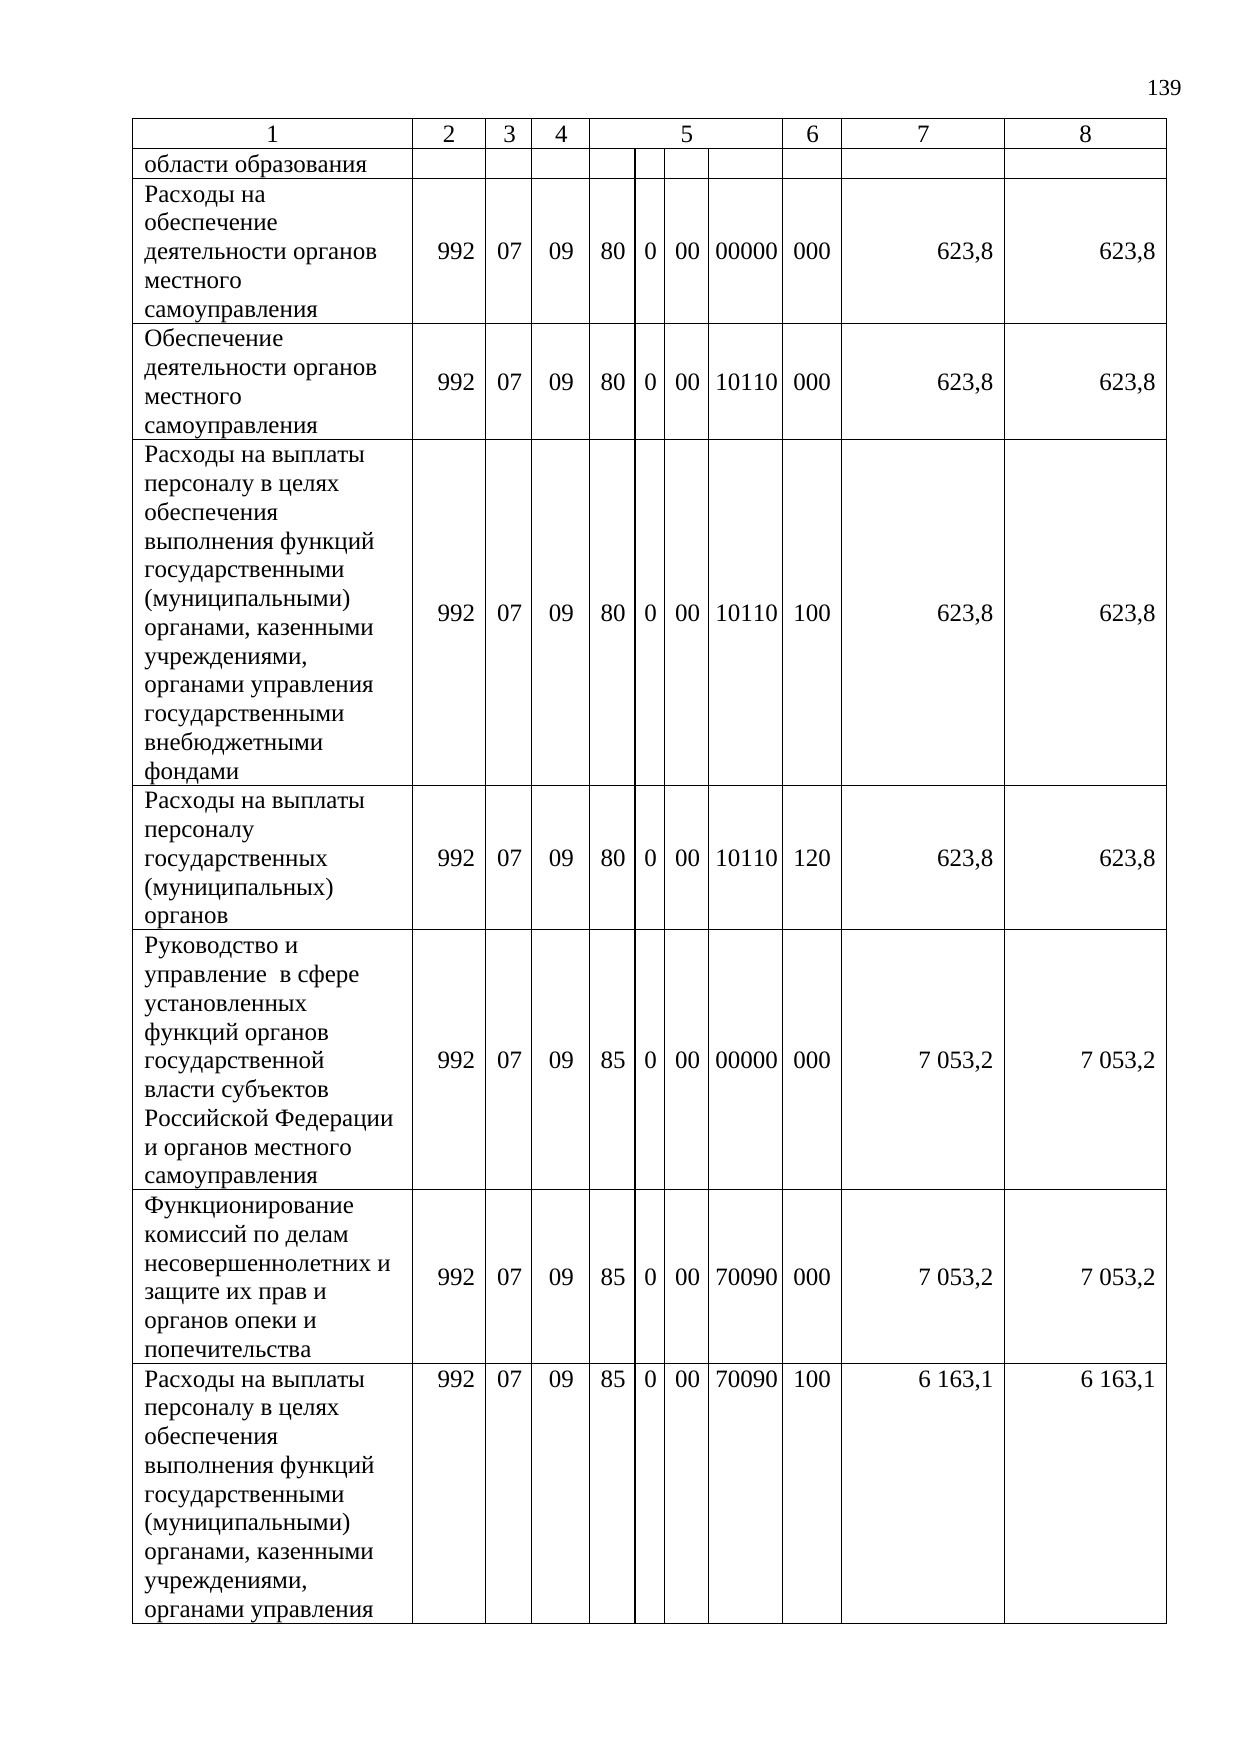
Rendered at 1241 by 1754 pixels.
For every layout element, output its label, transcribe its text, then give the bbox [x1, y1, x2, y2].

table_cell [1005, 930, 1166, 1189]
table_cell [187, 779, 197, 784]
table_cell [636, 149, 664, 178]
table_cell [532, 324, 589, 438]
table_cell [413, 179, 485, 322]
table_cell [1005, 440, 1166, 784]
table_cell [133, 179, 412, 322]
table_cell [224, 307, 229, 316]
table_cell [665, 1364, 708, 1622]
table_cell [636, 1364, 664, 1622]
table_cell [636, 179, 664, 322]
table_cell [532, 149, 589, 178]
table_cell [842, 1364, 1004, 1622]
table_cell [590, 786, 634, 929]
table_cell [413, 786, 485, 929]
table_header 2 [413, 119, 485, 148]
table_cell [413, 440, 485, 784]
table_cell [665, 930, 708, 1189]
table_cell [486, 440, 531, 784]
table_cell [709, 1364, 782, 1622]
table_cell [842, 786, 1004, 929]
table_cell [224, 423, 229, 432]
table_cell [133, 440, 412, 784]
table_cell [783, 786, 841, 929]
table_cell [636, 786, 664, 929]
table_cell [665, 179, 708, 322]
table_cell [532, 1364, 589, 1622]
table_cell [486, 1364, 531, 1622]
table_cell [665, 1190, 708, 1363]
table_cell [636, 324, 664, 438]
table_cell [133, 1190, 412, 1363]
table_header 8 [1005, 119, 1166, 148]
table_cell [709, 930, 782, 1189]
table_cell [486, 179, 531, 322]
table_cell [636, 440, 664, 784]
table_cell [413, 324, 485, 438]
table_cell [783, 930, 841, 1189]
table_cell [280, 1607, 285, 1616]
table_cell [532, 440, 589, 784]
table_header 4 [532, 119, 589, 148]
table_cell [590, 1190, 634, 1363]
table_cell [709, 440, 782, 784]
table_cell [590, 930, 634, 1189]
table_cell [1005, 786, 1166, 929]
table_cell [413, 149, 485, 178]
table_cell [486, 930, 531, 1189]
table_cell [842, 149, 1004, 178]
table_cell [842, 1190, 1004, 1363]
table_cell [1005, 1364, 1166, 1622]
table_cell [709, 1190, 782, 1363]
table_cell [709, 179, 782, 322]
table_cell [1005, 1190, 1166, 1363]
table_header 1 [133, 119, 412, 148]
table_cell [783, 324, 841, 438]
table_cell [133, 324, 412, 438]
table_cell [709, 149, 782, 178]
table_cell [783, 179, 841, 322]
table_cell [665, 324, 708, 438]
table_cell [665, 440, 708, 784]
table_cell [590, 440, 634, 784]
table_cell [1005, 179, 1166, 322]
table_header 5 [590, 119, 782, 148]
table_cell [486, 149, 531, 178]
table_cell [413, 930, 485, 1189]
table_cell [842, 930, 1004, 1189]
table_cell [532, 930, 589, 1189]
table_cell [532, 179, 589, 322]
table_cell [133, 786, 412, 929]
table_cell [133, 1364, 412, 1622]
table_header 7 [842, 119, 1004, 148]
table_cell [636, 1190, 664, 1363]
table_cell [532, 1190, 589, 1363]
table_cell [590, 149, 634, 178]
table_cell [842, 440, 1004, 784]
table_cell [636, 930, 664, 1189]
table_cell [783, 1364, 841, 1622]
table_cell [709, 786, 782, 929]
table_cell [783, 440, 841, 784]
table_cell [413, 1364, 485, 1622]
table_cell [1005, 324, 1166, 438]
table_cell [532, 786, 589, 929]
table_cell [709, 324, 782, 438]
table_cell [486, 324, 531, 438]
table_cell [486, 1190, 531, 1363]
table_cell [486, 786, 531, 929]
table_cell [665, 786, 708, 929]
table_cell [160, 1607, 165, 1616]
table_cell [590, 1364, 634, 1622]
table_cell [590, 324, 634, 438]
table_header 3 [486, 119, 531, 148]
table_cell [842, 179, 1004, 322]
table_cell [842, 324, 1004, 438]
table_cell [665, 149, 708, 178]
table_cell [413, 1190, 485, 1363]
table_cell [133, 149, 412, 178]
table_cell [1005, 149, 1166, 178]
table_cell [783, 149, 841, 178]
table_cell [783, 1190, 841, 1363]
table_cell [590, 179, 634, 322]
table_header 6 [783, 119, 841, 148]
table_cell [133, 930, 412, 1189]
